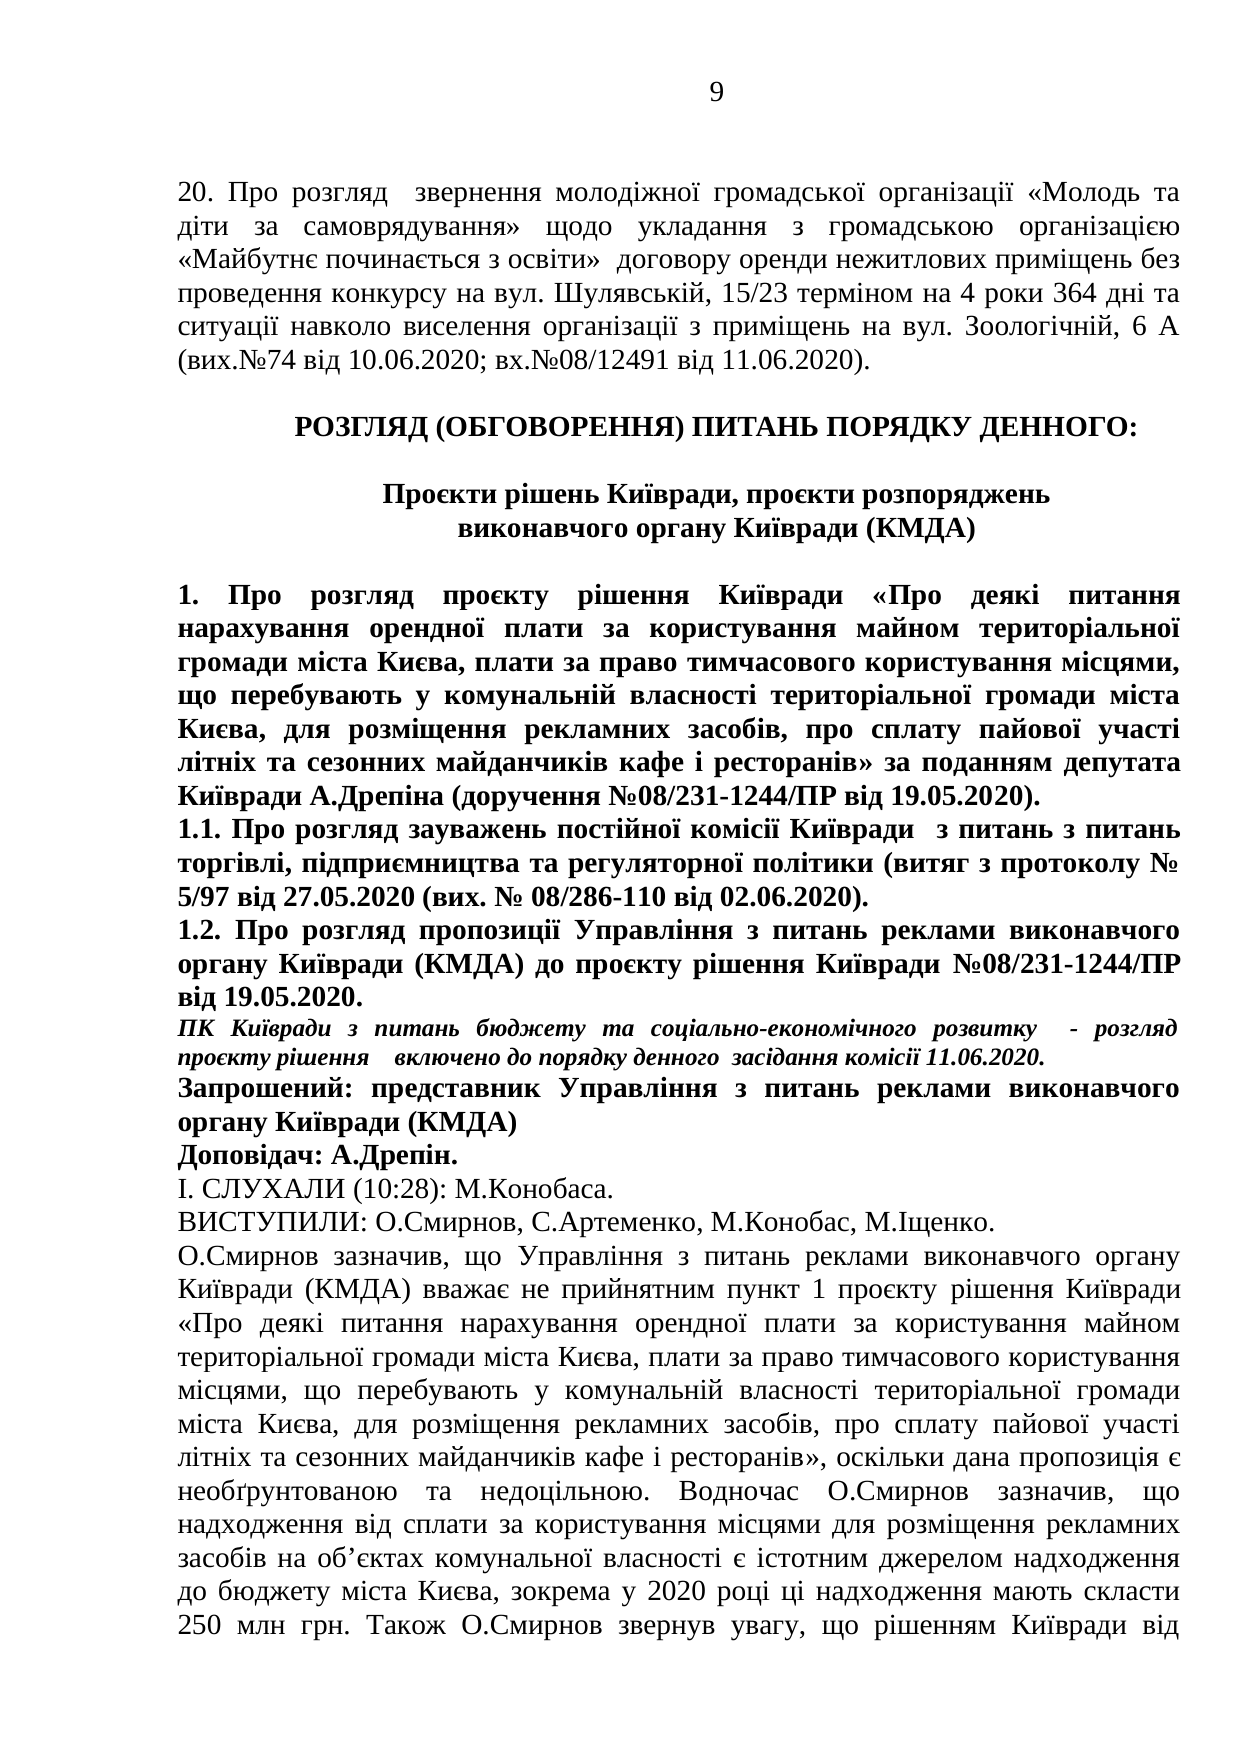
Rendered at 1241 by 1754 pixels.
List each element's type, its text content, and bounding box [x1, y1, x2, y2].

text РОЗГЛЯД (ОБГОВОРЕННЯ) ПИТАНЬ ПОРЯДКУ ДЕННОГО: [177, 409, 1181, 443]
text ПК Київради з питань бюджету та соціально-економічного розвитку - розгляд проєкту рішення включено до порядку денного засідання комісії 11.06.2020. [177, 1013, 1181, 1070]
text ВИСТУПИЛИ: О.Смирнов, С.Артеменко, М.Конобас, М.Іщенко. [177, 1204, 1181, 1238]
text 20. Про розгляд звернення молодіжної громадської організації «Молодь та діти за самоврядування» щодо укладання з громадською організацією «Майбутнє починається з освіти» договору оренди нежитлових приміщень без проведення конкурсу на вул. Шулявській, 15/23 терміном на 4 роки 364 дні та ситуації навколо виселення організації з приміщень на вул. Зоологічній, 6 А (вих.№74 від 10.06.2020; вх.№08/12491 від 11.06.2020). [177, 174, 1181, 376]
text 1.1. Про розгляд зауважень постійної комісії Київради з питань з питань торгівлі, підприємництва та регуляторної політики (витяг з протоколу № 5/97 від 27.05.2020 (вих. № 08/286-110 від 02.06.2020). [177, 812, 1181, 912]
text Проєкти рішень Київради, проєкти розпоряджень [177, 476, 1181, 510]
text 1. Про розгляд проєкту рішення Київради «Про деякі питання нарахування орендної плати за користування майном територіальної громади міста Києва, плати за право тимчасового користування місцями, що перебувають у комунальній власності територіальної громади міста Києва, для розміщення рекламних засобів, про сплату пайової участі літніх та сезонних майданчиків кафе і ресторанів» за поданням депутата Київради А.Дрепіна (доручення №08/231-1244/ПР від 19.05.2020). [177, 744, 1181, 812]
text Доповідач: А.Дрепін. [177, 1137, 1181, 1171]
text виконавчого органу Київради (КМДА) [177, 510, 1181, 543]
text Запрошений: представник Управління з питань реклами виконавчого органу Київради (КМДА) [177, 1070, 1181, 1137]
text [177, 1439, 1181, 1641]
text I. СЛУХАЛИ (10:28): М.Конобаса. [177, 1171, 1181, 1204]
text 1.2. Про розгляд пропозиції Управління з питань реклами виконавчого органу Київради (КМДА) до проєкту рішення Київради №08/231-1244/ПР від 19.05.2020. [177, 912, 1181, 1013]
